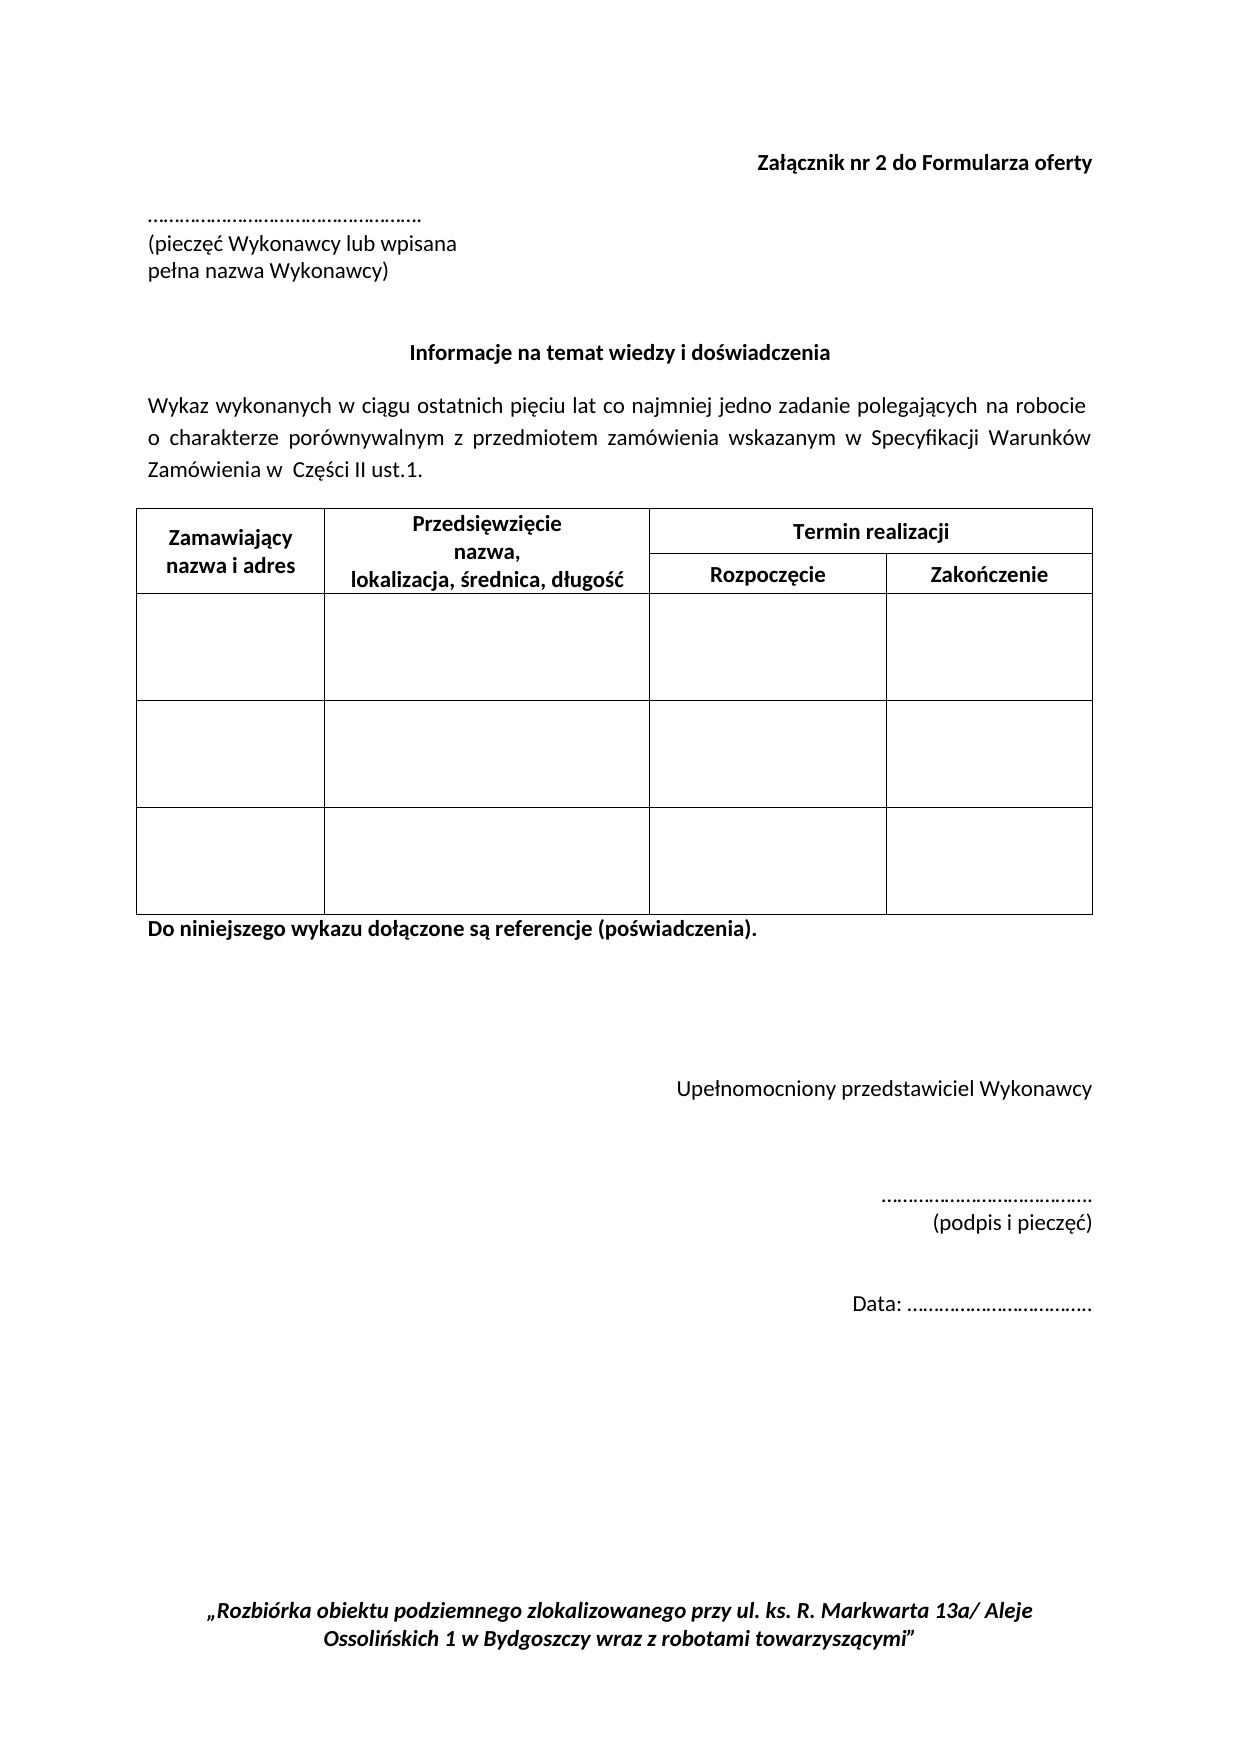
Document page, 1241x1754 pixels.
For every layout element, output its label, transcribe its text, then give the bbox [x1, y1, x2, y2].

table_cell [325, 701, 649, 807]
table_cell [137, 701, 324, 807]
table_cell Zakończenie [887, 554, 1092, 593]
text Informacje na temat wiedzy i doświadczenia [148, 338, 1093, 366]
table_cell [887, 701, 1092, 807]
table_cell [137, 808, 324, 913]
text …………………………………. [148, 1180, 1093, 1208]
text Data: …………………………….. [148, 1289, 1093, 1317]
text (pieczęć Wykonawcy lub wpisana [148, 229, 1093, 257]
table_header Termin realizacji [650, 509, 1092, 553]
text Do niniejszego wykazu dołączone są referencje (poświadczenia). [148, 915, 1093, 943]
table_cell [137, 594, 324, 700]
text ……………………………………………. [148, 201, 1093, 229]
table_cell [887, 594, 1092, 700]
text Załącznik nr 2 do Formularza oferty [148, 148, 1093, 176]
table_cell [650, 808, 886, 913]
text (podpis i pieczęć) [148, 1208, 1093, 1236]
text Wykaz wykonanych w ciągu ostatnich pięciu lat co najmniej jedno zadanie polegających na robocie o charakterze porównywalnym z przedmiotem zamówienia wskazanym w Specyfikacji Warunków Zamówienia w Części II ust.1. [148, 391, 1093, 483]
table_cell [325, 808, 649, 913]
table_cell [887, 808, 1092, 913]
text Upełnomocniony przedstawiciel Wykonawcy [148, 1074, 1093, 1102]
table_cell [325, 594, 649, 700]
table_cell [650, 701, 886, 807]
table_header Przedsięwzięcie nazwa, lokalizacja, średnica, długość [325, 509, 649, 593]
table_cell [650, 594, 886, 700]
table_cell Rozpoczęcie [650, 554, 886, 593]
table_header Zamawiający nazwa i adres [137, 509, 324, 593]
text pełna nazwa Wykonawcy) [148, 257, 1093, 285]
